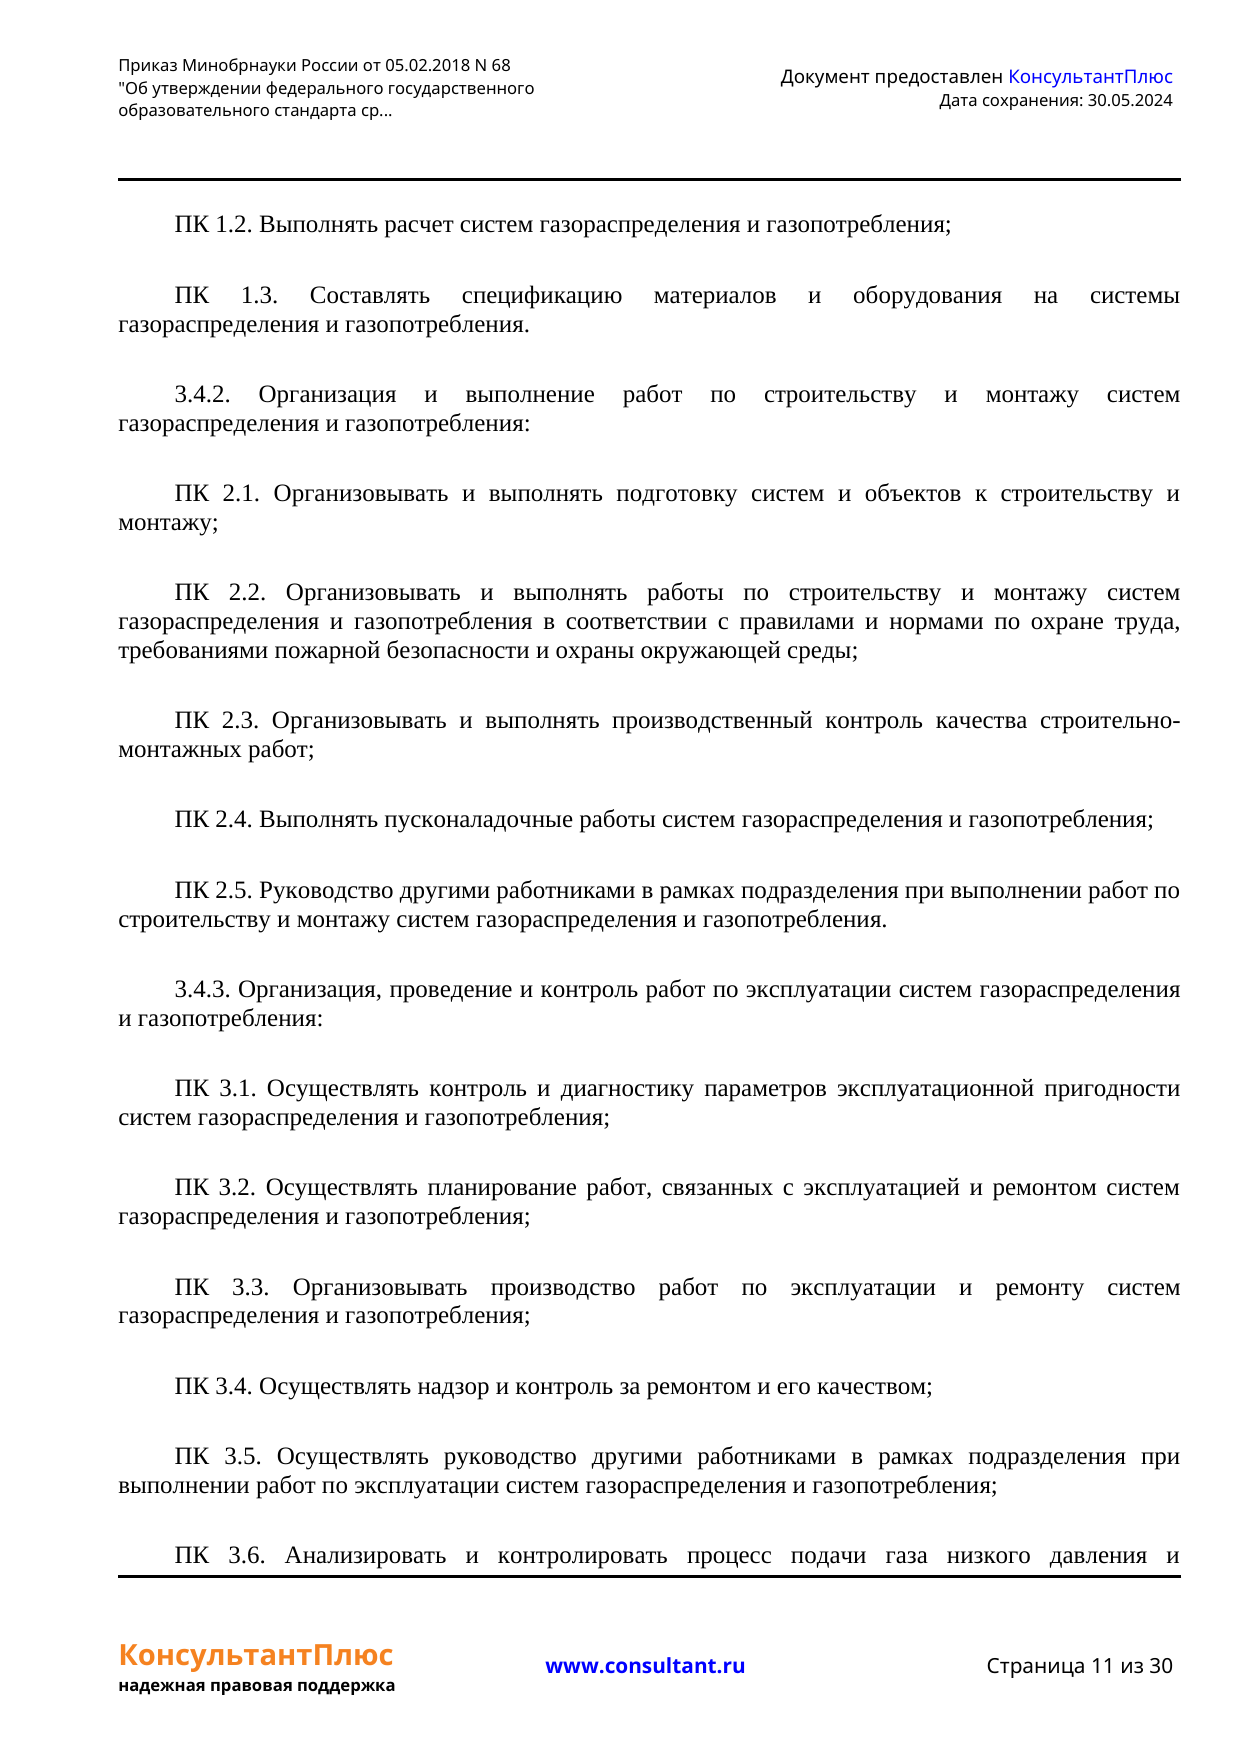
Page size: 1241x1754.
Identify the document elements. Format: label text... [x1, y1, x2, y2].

text ПК 3.4. Осуществлять надзор и контроль за ремонтом и его качеством; [118, 1371, 1181, 1399]
text ПК 1.2. Выполнять расчет систем газораспределения и газопотребления; [118, 209, 1181, 238]
text ПК 3.3. Организовывать производство работ по эксплуатации и ремонту систем газораспределения и газопотребления; [118, 1272, 1181, 1329]
text ПК 3.5. Осуществлять руководство другими работниками в рамках подразделения при выполнении работ по эксплуатации систем газораспределения и газопотребления; [118, 1441, 1181, 1499]
text ПК 2.1. Организовывать и выполнять подготовку систем и объектов к строительству и монтажу; [118, 478, 1181, 536]
text ПК 1.3. Составлять спецификацию материалов и оборудования на системы газораспределения и газопотребления. [118, 280, 1181, 337]
text ПК 2.2. Организовывать и выполнять работы по строительству и монтажу систем газораспределения и газопотребления в соответствии с правилами и нормами по охране труда, требованиями пожарной безопасности и охраны окружающей среды; [118, 577, 1181, 664]
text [118, 1540, 1181, 1569]
text ПК 3.1. Осуществлять контроль и диагностику параметров эксплуатационной пригодности систем газораспределения и газопотребления; [118, 1073, 1181, 1131]
text ПК 2.3. Организовывать и выполнять производственный контроль качества строительно-монтажных работ; [118, 705, 1181, 763]
text 3.4.2. Организация и выполнение работ по строительству и монтажу систем газораспределения и газопотребления: [118, 379, 1181, 437]
text ПК 3.2. Осуществлять планирование работ, связанных с эксплуатацией и ремонтом систем газораспределения и газопотребления; [118, 1172, 1181, 1230]
text 3.4.3. Организация, проведение и контроль работ по эксплуатации систем газораспределения и газопотребления: [118, 974, 1181, 1032]
text ПК 2.5. Руководство другими работниками в рамках подразделения при выполнении работ по строительству и монтажу систем газораспределения и газопотребления. [118, 875, 1181, 932]
text ПК 2.4. Выполнять пусконаладочные работы систем газораспределения и газопотребления; [118, 804, 1181, 833]
